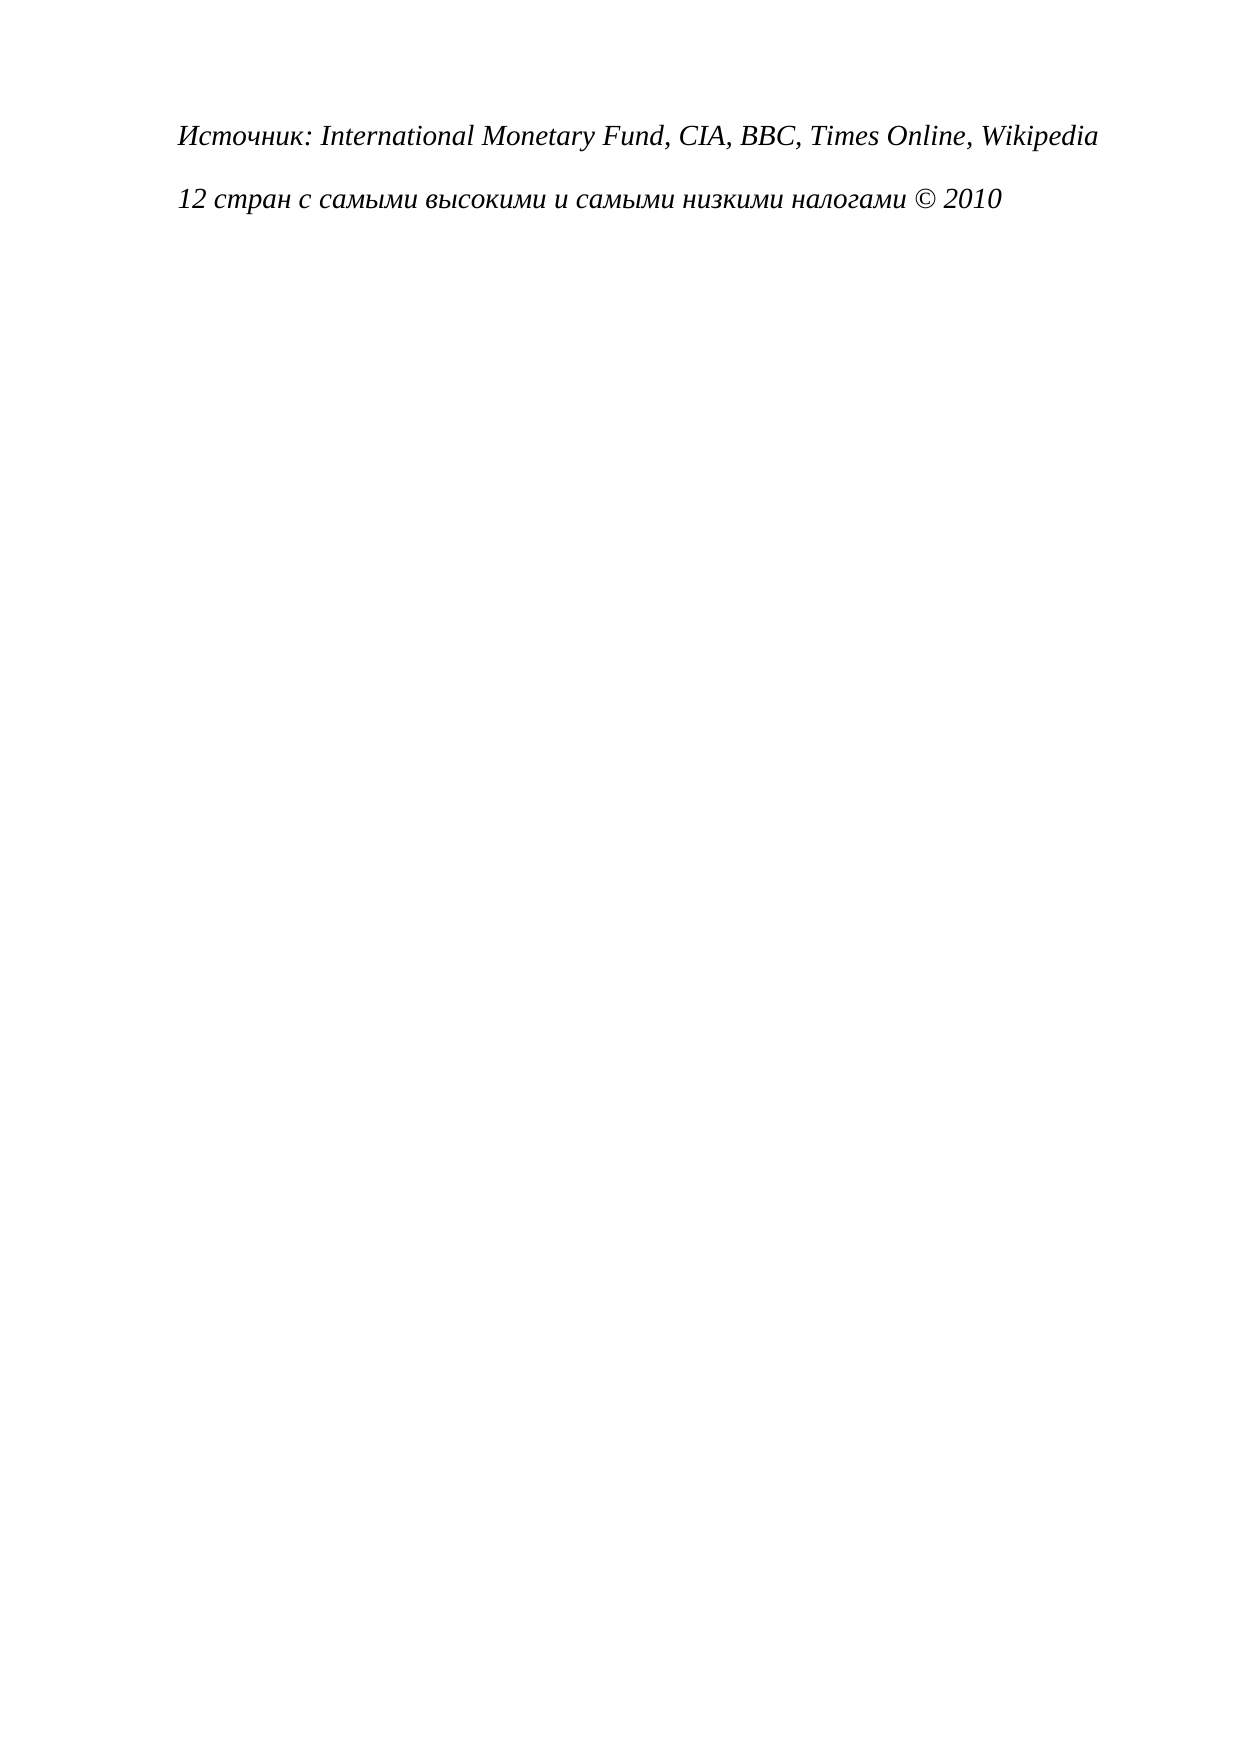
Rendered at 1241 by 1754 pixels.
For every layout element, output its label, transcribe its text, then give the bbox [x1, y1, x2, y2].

text 12 стран с самыми высокими и самыми низкими налогами © 2010 [177, 181, 1152, 214]
text Источник: International Monetary Fund, CIA, BBC, Times Online, Wikipedia [177, 118, 1152, 152]
